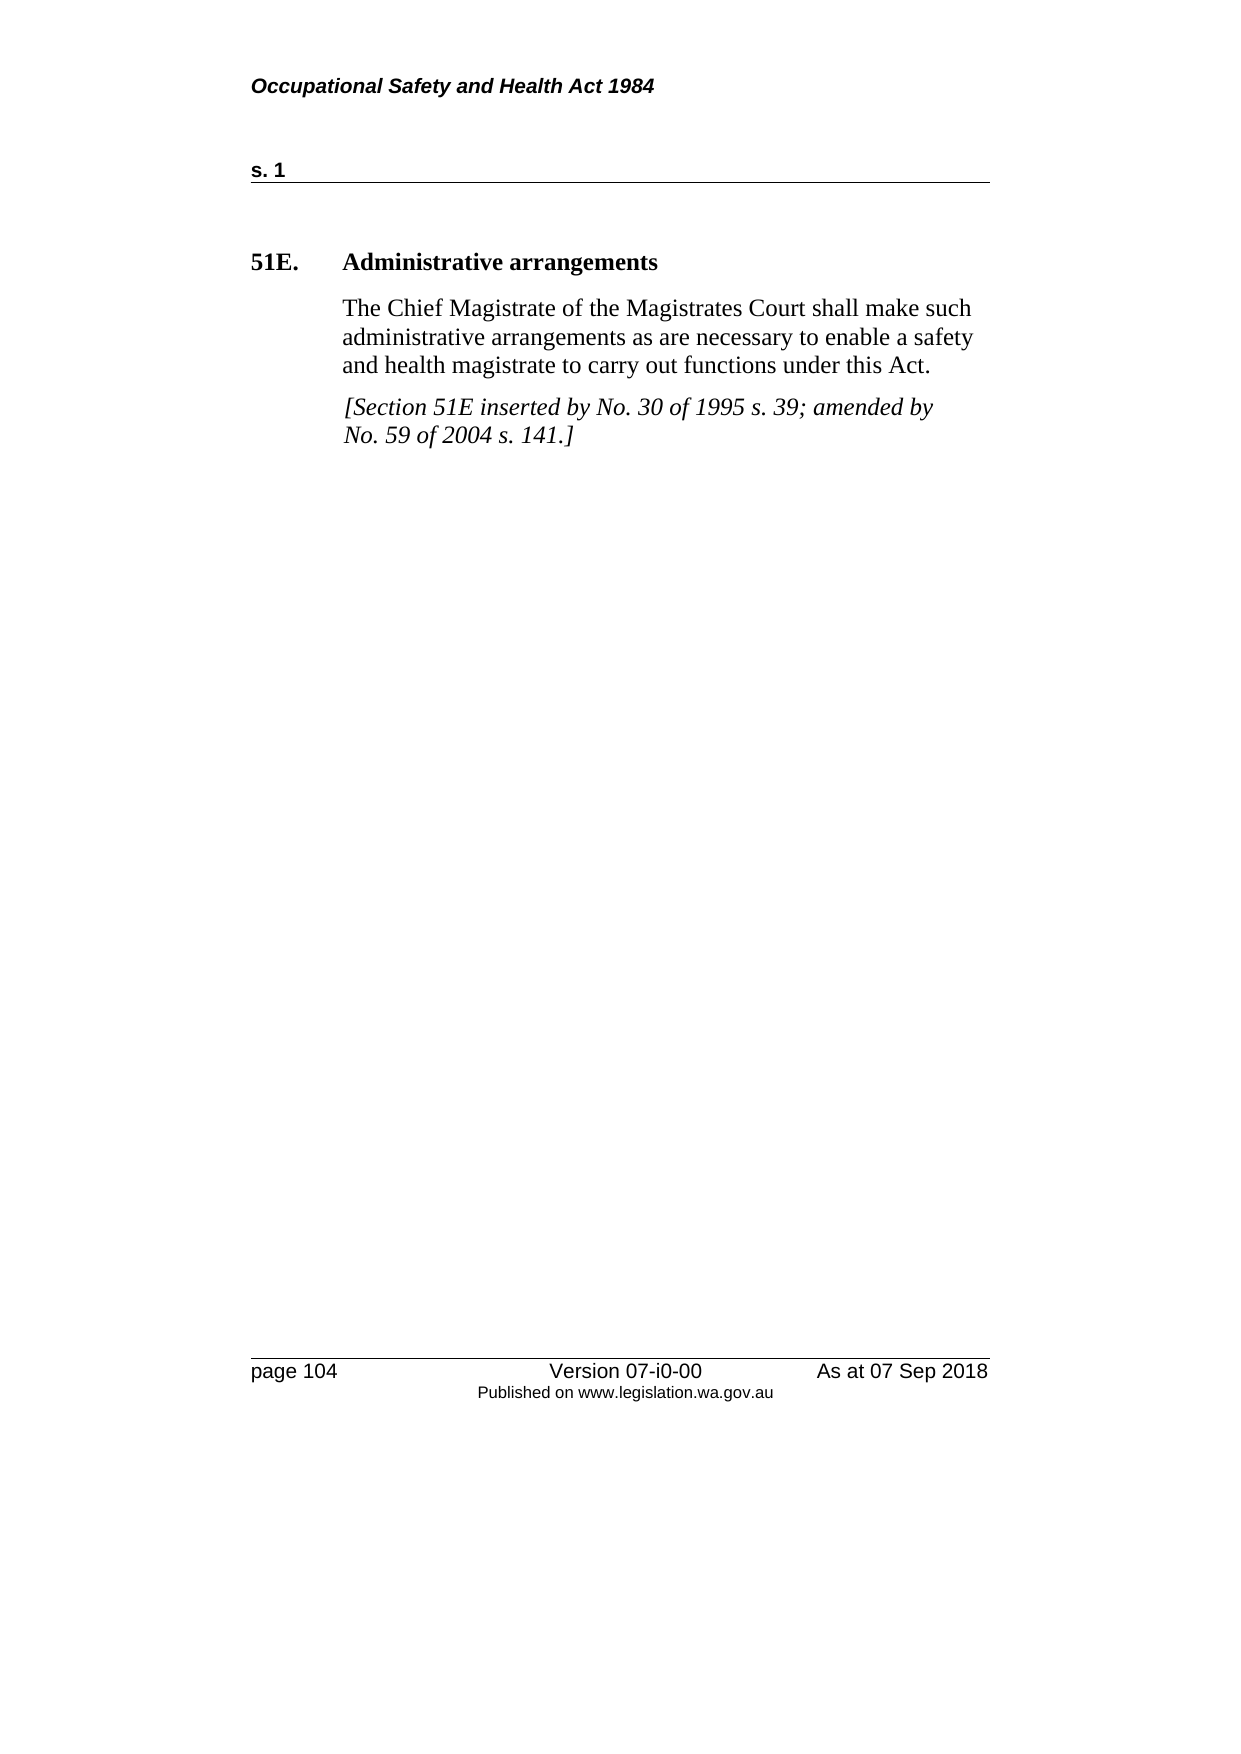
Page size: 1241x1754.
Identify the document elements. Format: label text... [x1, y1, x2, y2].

subtitle 51E. Administrative arrangements [251, 247, 990, 276]
text [Section 51E inserted by No. 30 of 1995 s. 39; amended by No. 59 of 2004 s. 141.] [251, 392, 990, 449]
text The Chief Magistrate of the shall make such administrative arrangements as are necessary to enable a safety and health magistrate to carry out functions under this Act. [251, 293, 990, 379]
